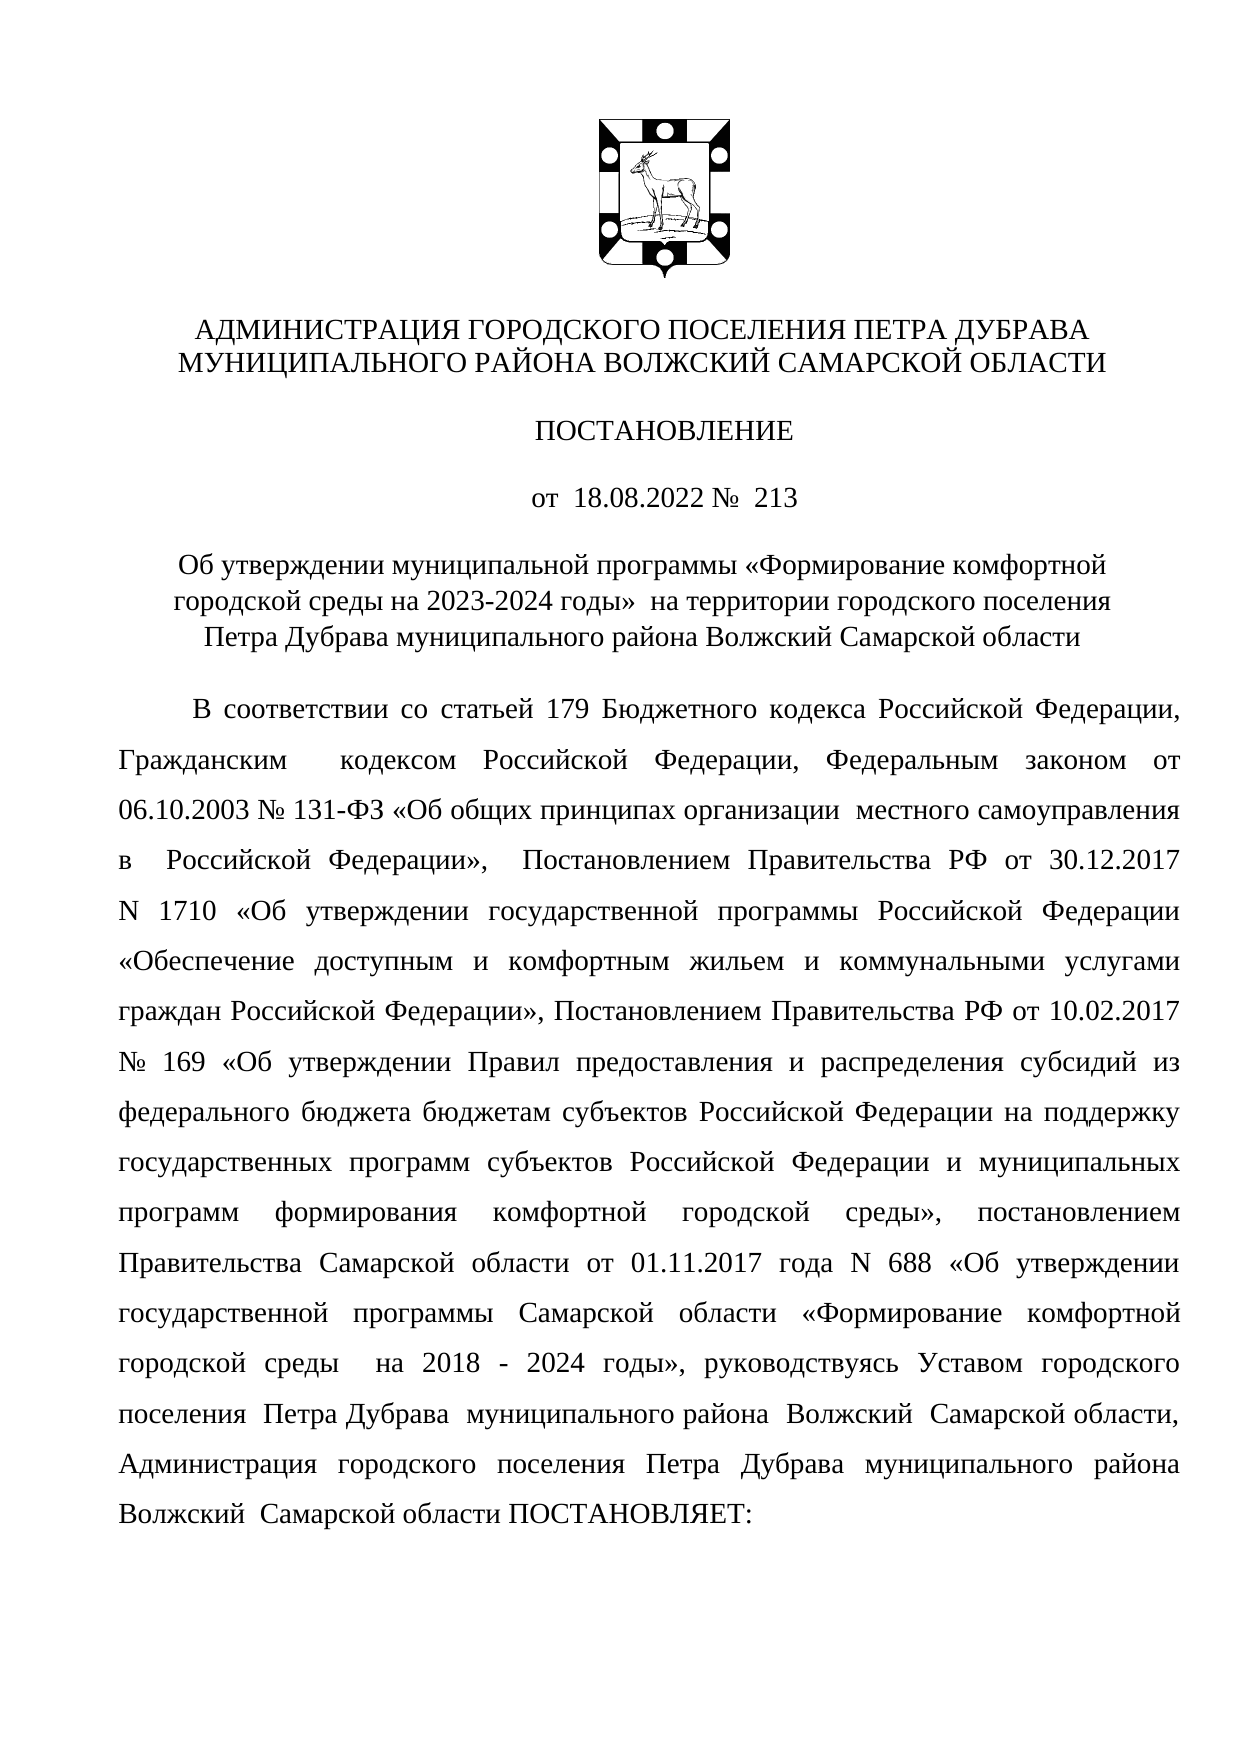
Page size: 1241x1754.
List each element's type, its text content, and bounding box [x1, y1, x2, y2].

text АДМИНИСТРАЦИЯ ГОРОДСКОГО ПОСЕЛЕНИЯ ПЕТРА ДУБРАВА МУНИЦИПАЛЬНОГО РАЙОНА ВОЛЖСКИЙ САМАРСКОЙ ОБЛАСТИ [133, 312, 1152, 379]
text ПОСТАНОВЛЕНИЕ [177, 413, 1152, 446]
text от 18.08.2022 № 213 [177, 480, 1152, 513]
picture [598, 118, 730, 279]
text В соответствии со статьей 179 Бюджетного кодекса Российской Федерации, Гражданским кодексом Российской Федерации, Федеральным законом от 06.10.2003 № 131-ФЗ «Об общих принципах организации местного самоуправления в Российской Федерации», Постановлением Правительства РФ от 30.12.2017 N 1710 «Об утверждении государственной программы Российской Федерации «Обеспечение доступным и комфортным жильем и коммунальными услугами граждан Российской Федерации», Постановлением Правительства РФ от 10.02.2017 № 169 «Об утверждении Правил предоставления и распределения субсидий из федерального бюджета бюджетам субъектов Российской Федерации на поддержку государственных программ субъектов Российской Федерации и муниципальных программ формирования комфортной городской среды», постановлением Правительства Самарской области от 01.11.2017 года N 688 «Об утверждении государственной программы Самарской области «Формирование комфортной городской среды на 2018 - 2024 годы», руководствуясь Уставом городского поселения Петра Дубрава муниципального района Волжский Самарской области, Администрация городского поселения Петра Дубрава муниципального района Волжский Самарской области ПОСТАНОВЛЯЕТ: [118, 691, 1181, 1530]
text Об утверждении муниципальной программы «Формирование комфортной городской среды на 2023-2024 годы» на территории городского поселения Петра Дубрава муниципального района Волжский Самарской области [162, 547, 1122, 653]
